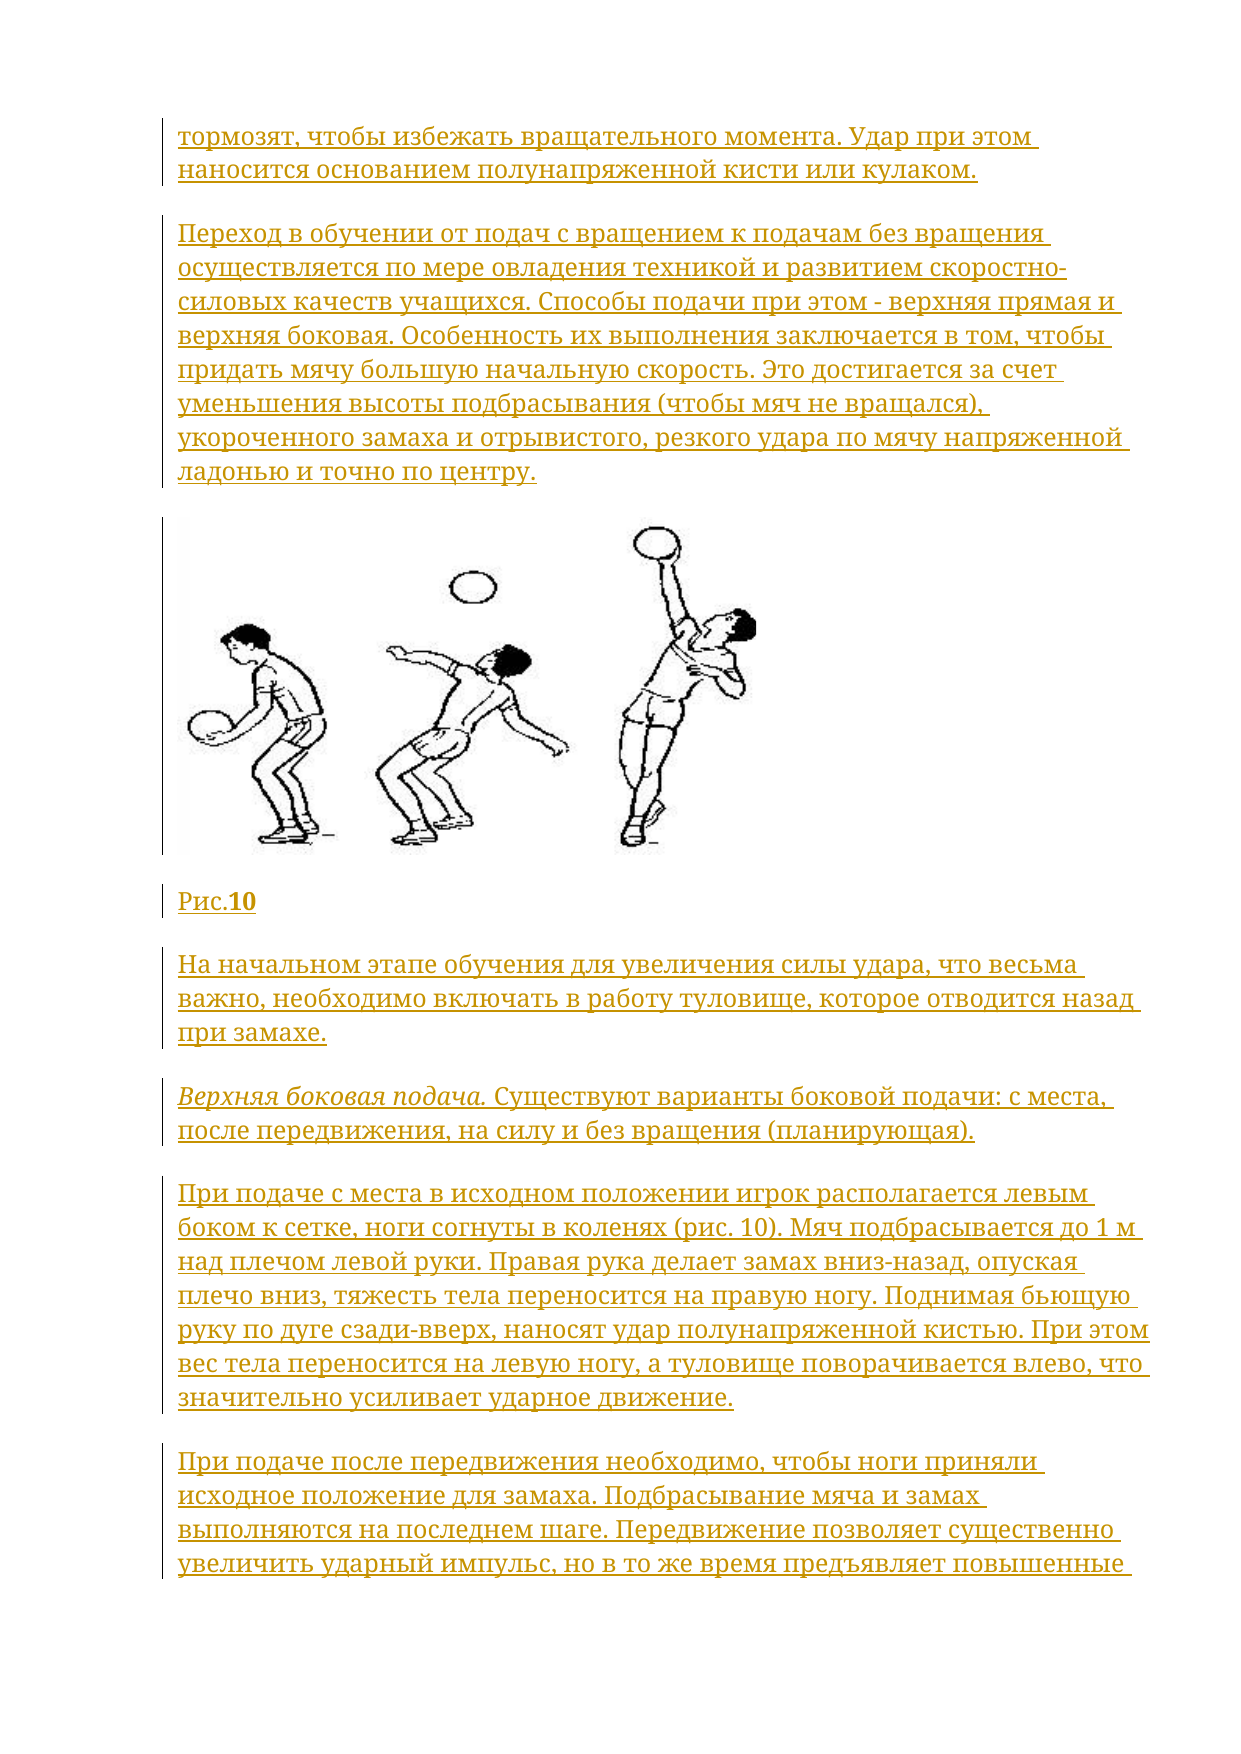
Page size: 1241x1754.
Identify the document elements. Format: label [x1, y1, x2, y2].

picture [177, 517, 757, 855]
